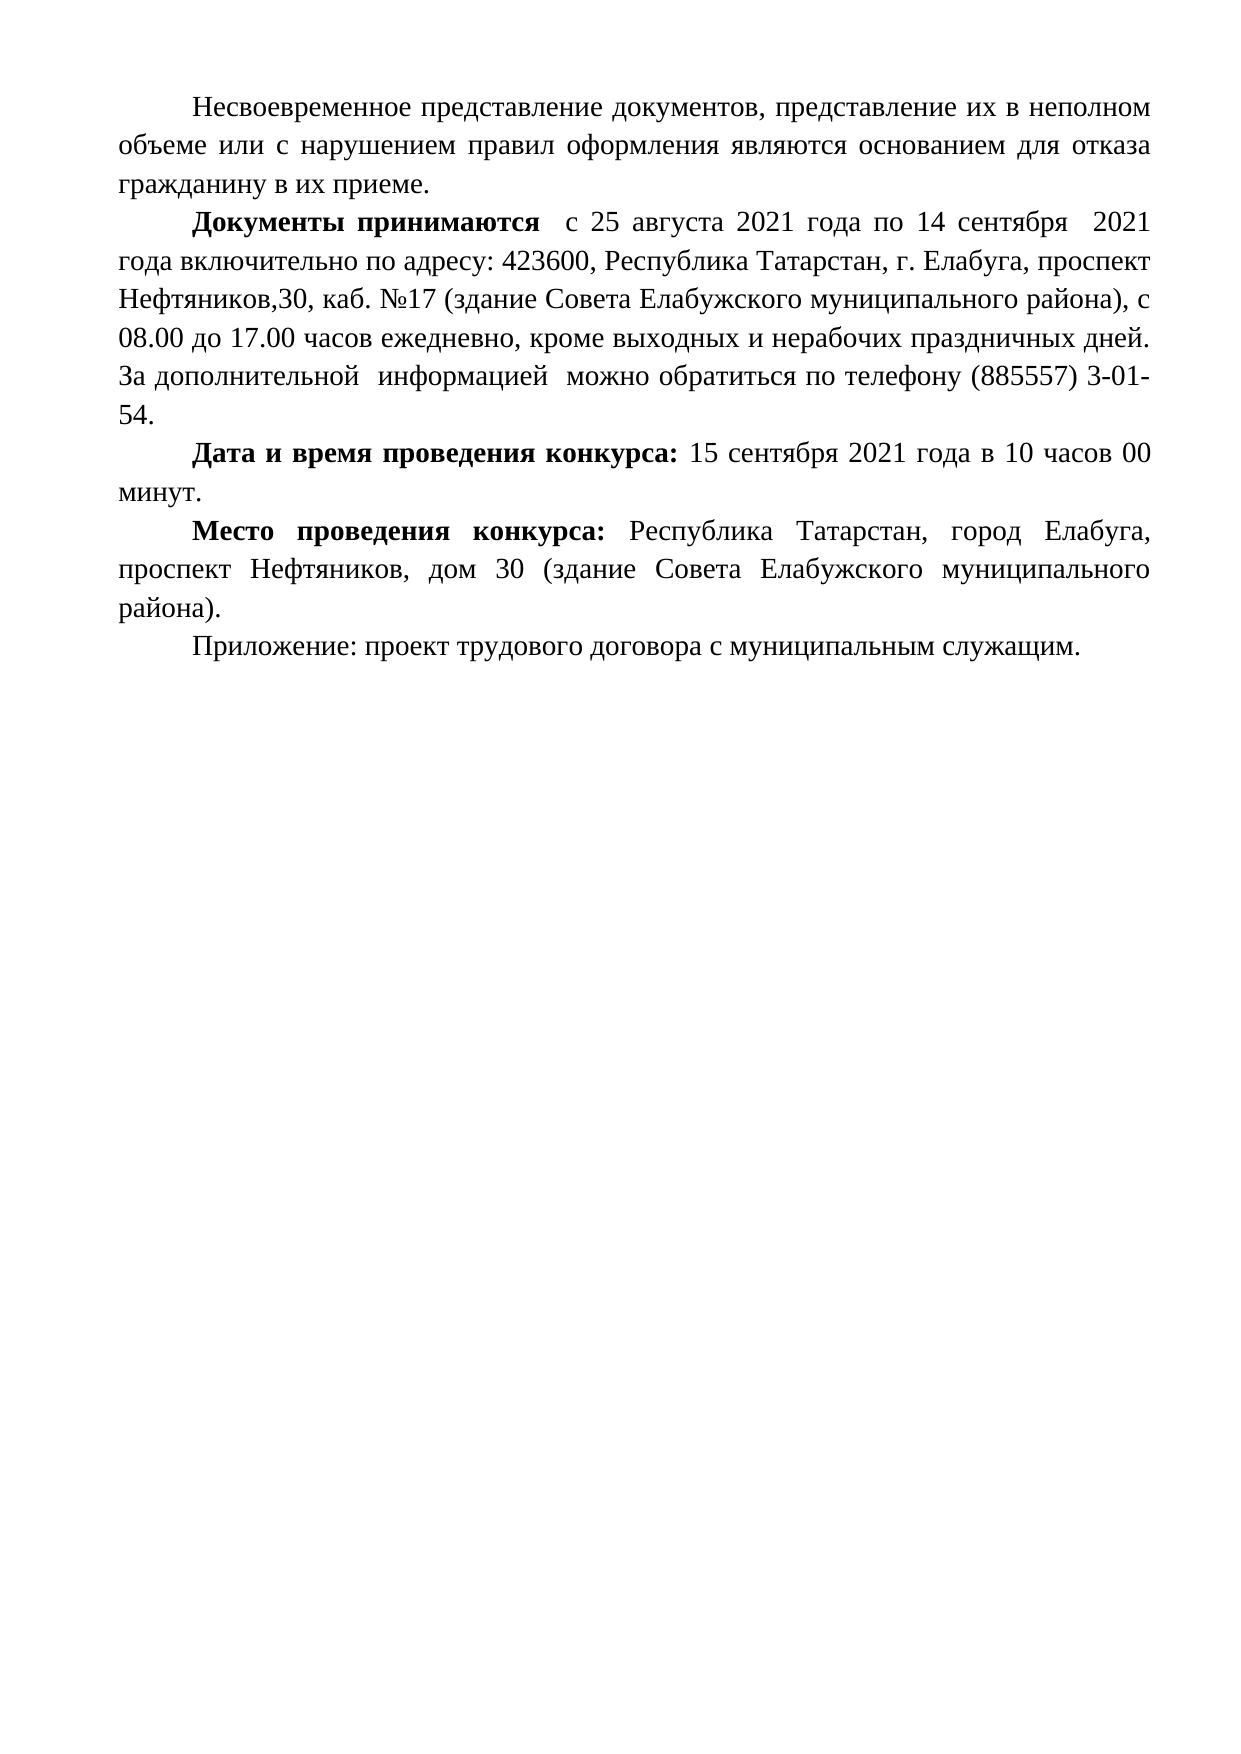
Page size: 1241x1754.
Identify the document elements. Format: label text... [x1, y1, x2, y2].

title Документы принимаются с 25 августа 2021 года по 14 сентября 2021 года включительно по адресу: 423600, Республика Татарстан, г. Елабуга, проспект Нефтяников,30, каб. №17 (здание Совета Елабужского муниципального района), с 08.00 до 17.00 часов ежедневно, кроме выходных и нерабочих праздничных дней. За дополнительной информацией можно обратиться по телефону (885557) 3-01-54. [118, 204, 1152, 431]
text Приложение: проект трудового договора с муниципальным служащим. [118, 628, 1152, 662]
title Дата и время проведения конкурса: 15 сентября 2021 года в 10 часов 00 минут. [118, 436, 1152, 508]
text Несвоевременное представление документов, представление их в неполном объеме или с нарушением правил оформления являются основанием для отказа гражданину в их приеме. [118, 89, 1152, 199]
title Место проведения конкурса: Республика Татарстан, город Елабуга, проспект Нефтяников, дом 30 (здание Совета Елабужского муниципального района). [118, 513, 1152, 623]
